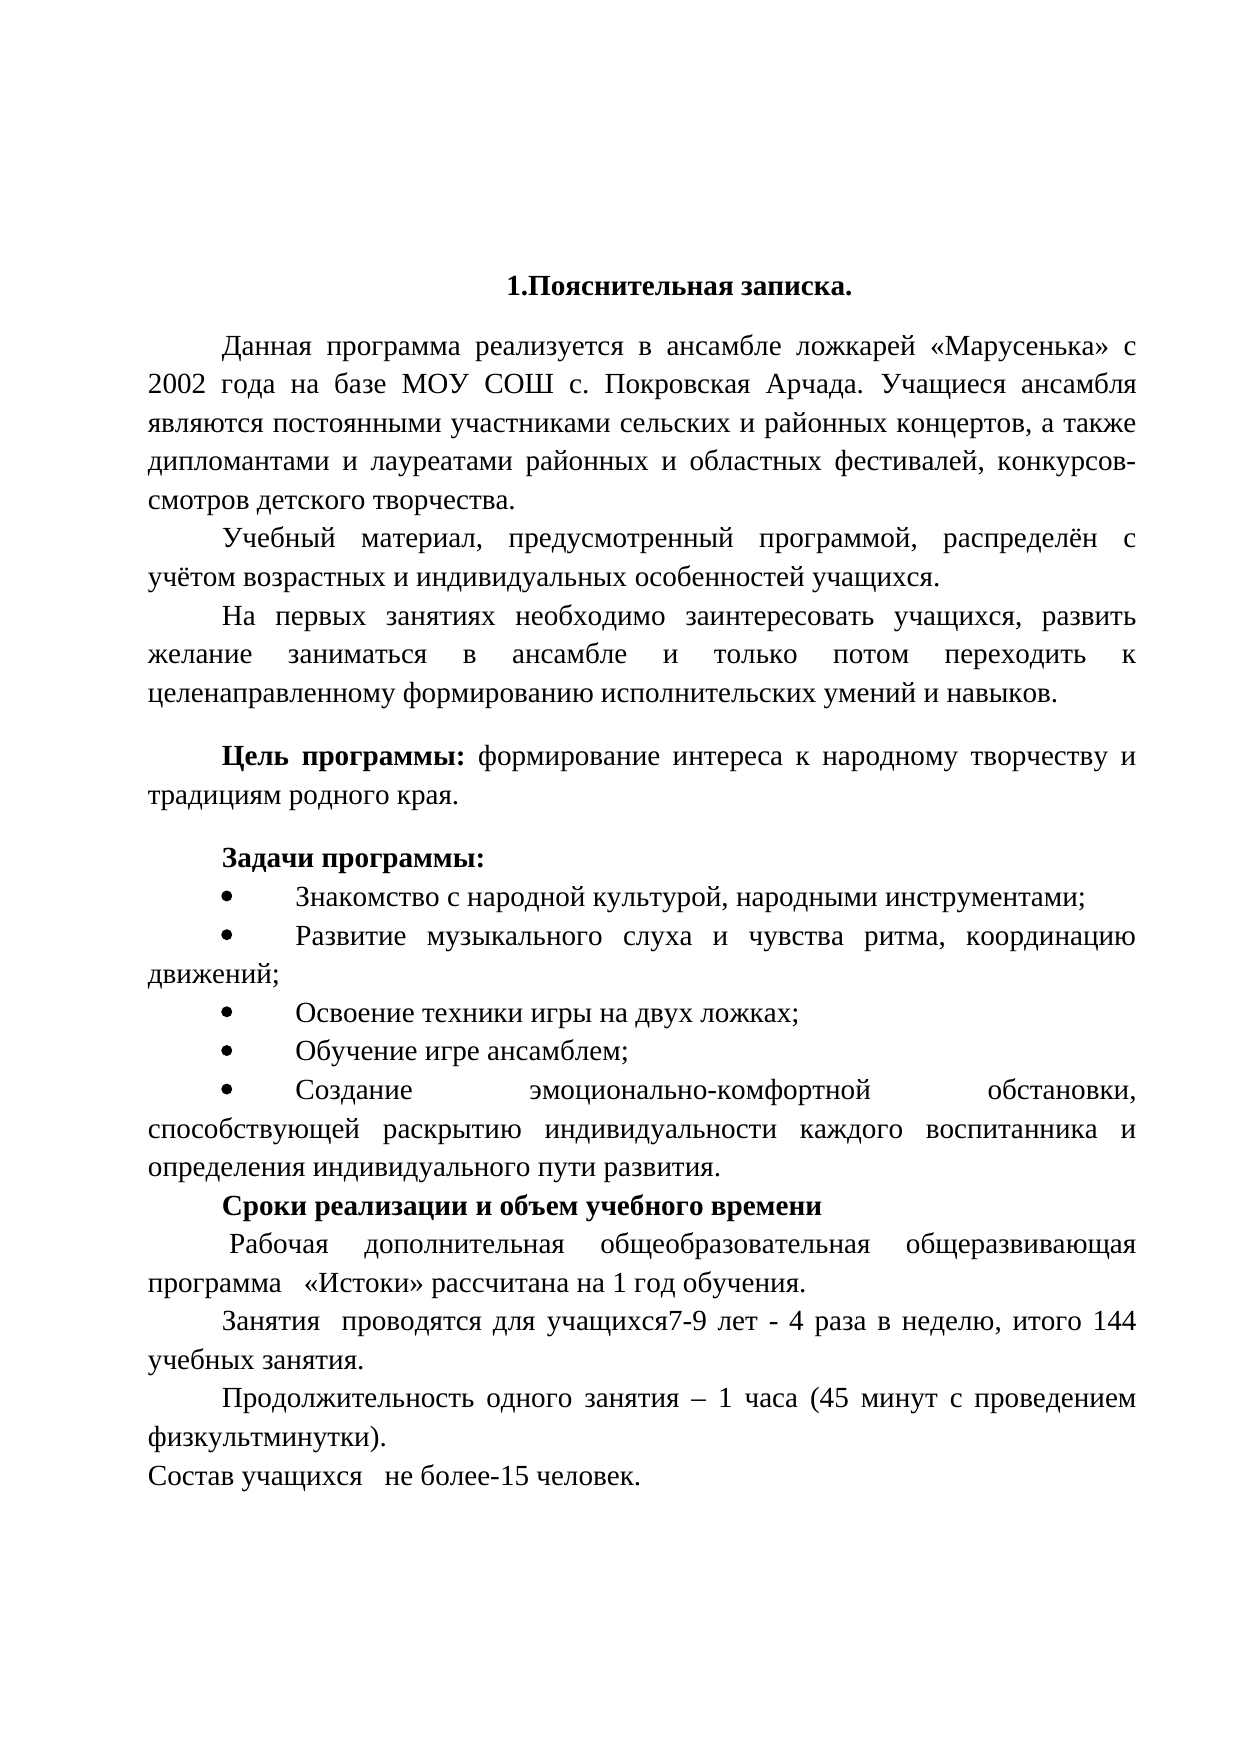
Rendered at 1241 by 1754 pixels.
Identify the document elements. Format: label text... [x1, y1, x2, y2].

text Задачи программы: [148, 840, 1137, 874]
text Рабочая дополнительная общеобразовательная общеразвивающая программа «Истоки» рассчитана на 1 год обучения. [148, 1226, 1137, 1298]
list Освоение техники игры на двух ложках; [148, 995, 1137, 1028]
text Цель программы: формирование интереса к народному творчеству и традициям родного края. [148, 738, 1137, 810]
text Учебный материал, предусмотренный программой, распределён с учётом возрастных и индивидуальных особенностей учащихся. [148, 521, 1137, 593]
text Продолжительность одного занятия – 1 часа (45 минут с проведением физкультминутки). Состав учащихся не более-15 человек. [148, 1381, 1137, 1491]
list Обучение игре ансамблем; [148, 1033, 1137, 1067]
list Создание эмоционально-комфортной обстановки, способствующей раскрытию индивидуальности каждого воспитанника и определения индивидуального пути развития. [148, 1072, 1137, 1183]
text 1.Пояснительная записка. [148, 268, 1137, 302]
text Сроки реализации и объем учебного времени [222, 1188, 1137, 1221]
text Данная программа реализуется в ансамбле ложкарей «Марусенька» с 2002 года на базе МОУ СОШ с. Покровская Арчада. Учащиеся ансамбля являются постоянными участниками сельских и районных концертов, а также дипломантами и лауреатами районных и областных фестивалей, конкурсов-смотров детского творчества. [148, 328, 1137, 516]
list Развитие музыкального слуха и чувства ритма, координацию движений; [148, 918, 1137, 990]
list Знакомство с народной культурой, народными инструментами; [148, 879, 1137, 913]
text Занятия проводятся для учащихся7-9 лет - 4 раза в неделю, итого 144 учебных занятия. [148, 1303, 1137, 1376]
text На первых занятиях необходимо заинтересовать учащихся, развить желание заниматься в ансамбле и только потом переходить к целенаправленному формированию исполнительских умений и навыков. [148, 598, 1137, 708]
